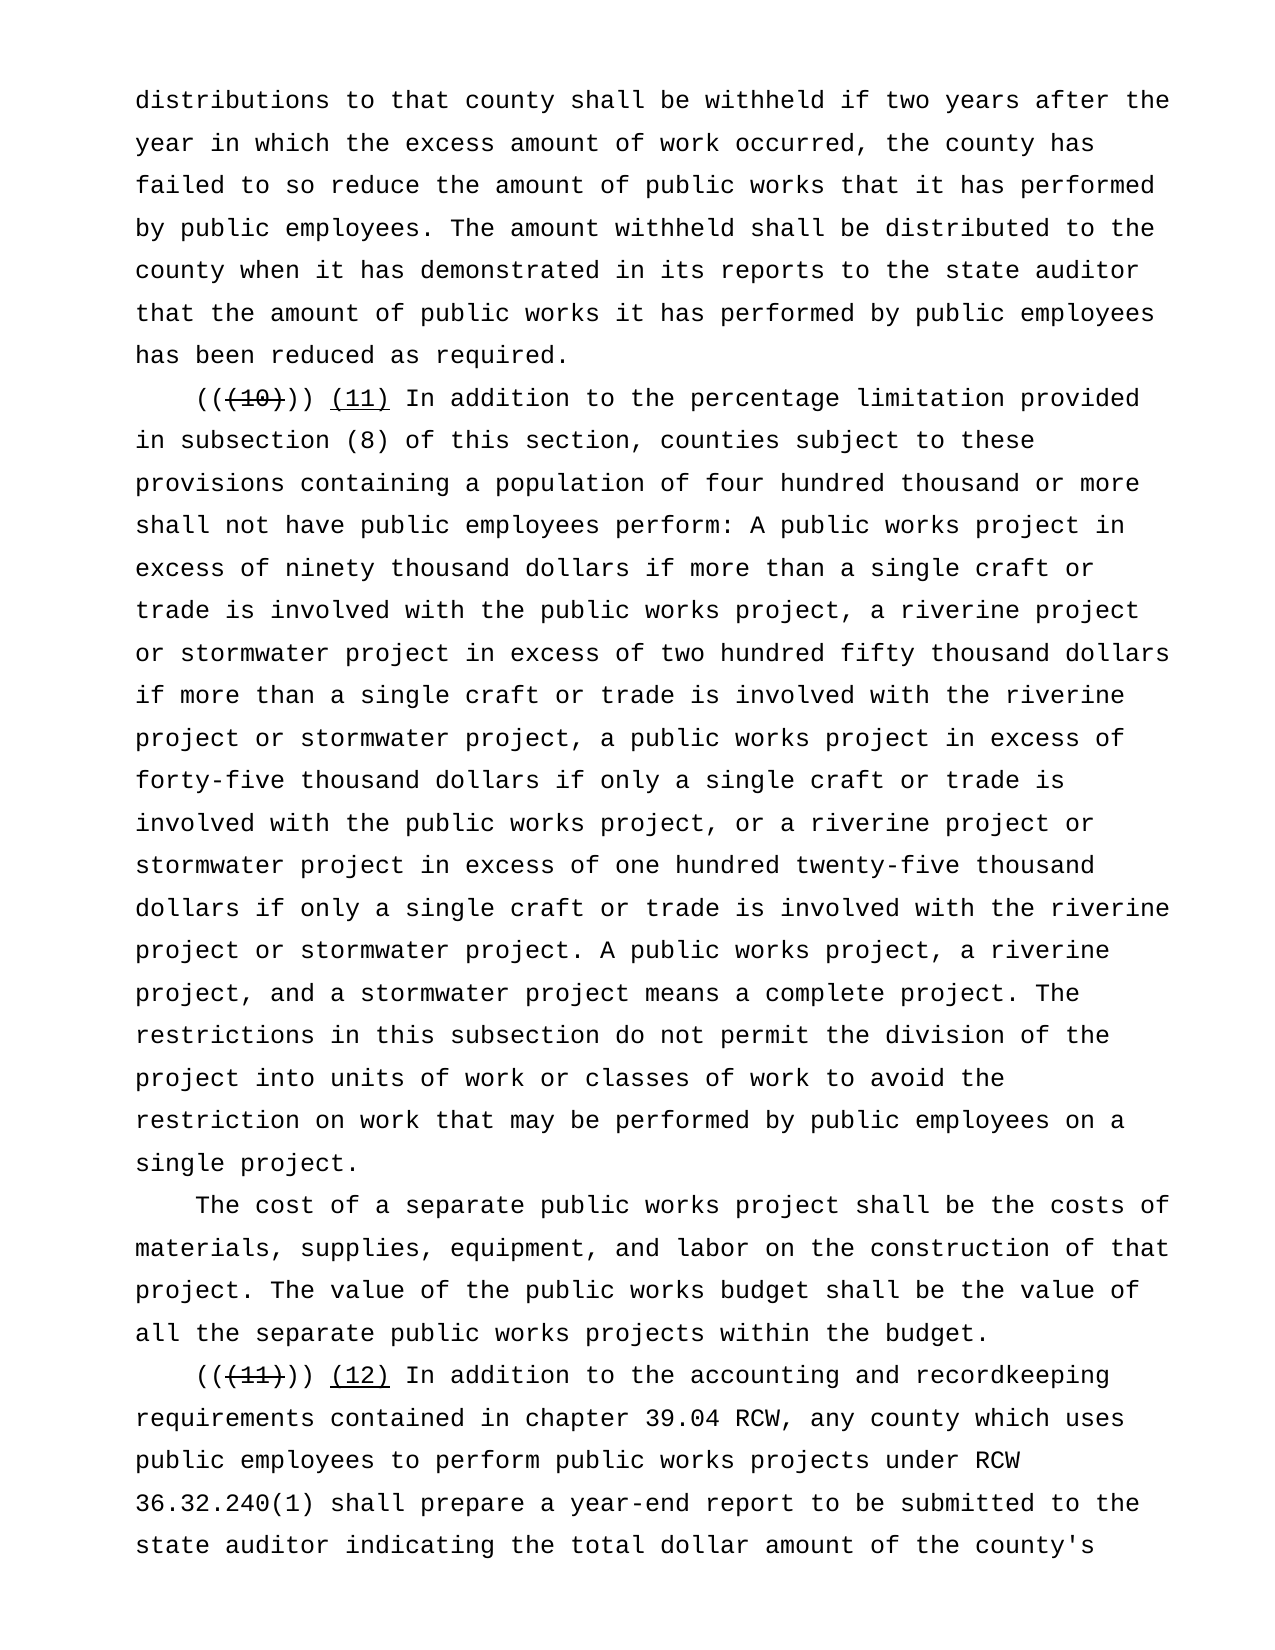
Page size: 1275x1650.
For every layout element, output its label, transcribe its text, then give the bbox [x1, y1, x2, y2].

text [135, 1350, 1170, 1562]
text (((10))) (11) In addition to the percentage limitation provided in subsection (8) of this section, counties subject to these provisions containing a population of four hundred thousand or more shall not have public employees perform: A public works project in excess of ninety thousand dollars if more than a single craft or trade is involved with the public works project, a riverine project or stormwater project in excess of two hundred fifty thousand dollars if more than a single craft or trade is involved with the riverine project or stormwater project, a public works project in excess of forty-five thousand dollars if only a single craft or trade is involved with the public works project, or a riverine project or stormwater project in excess of one hundred twenty-five thousand dollars if only a single craft or trade is involved with the riverine project or stormwater project. A public works project, a riverine project, and a stormwater project means a complete project. The restrictions in this subsection do not permit the division of the project into units of work or classes of work to avoid the restriction on work that may be performed by public employees on a single project. [135, 372, 1170, 1180]
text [135, 75, 1170, 372]
text The cost of a separate public works project shall be the costs of materials, supplies, equipment, and labor on the construction of that project. The value of the public works budget shall be the value of all the separate public works projects within the budget. [135, 1180, 1170, 1350]
